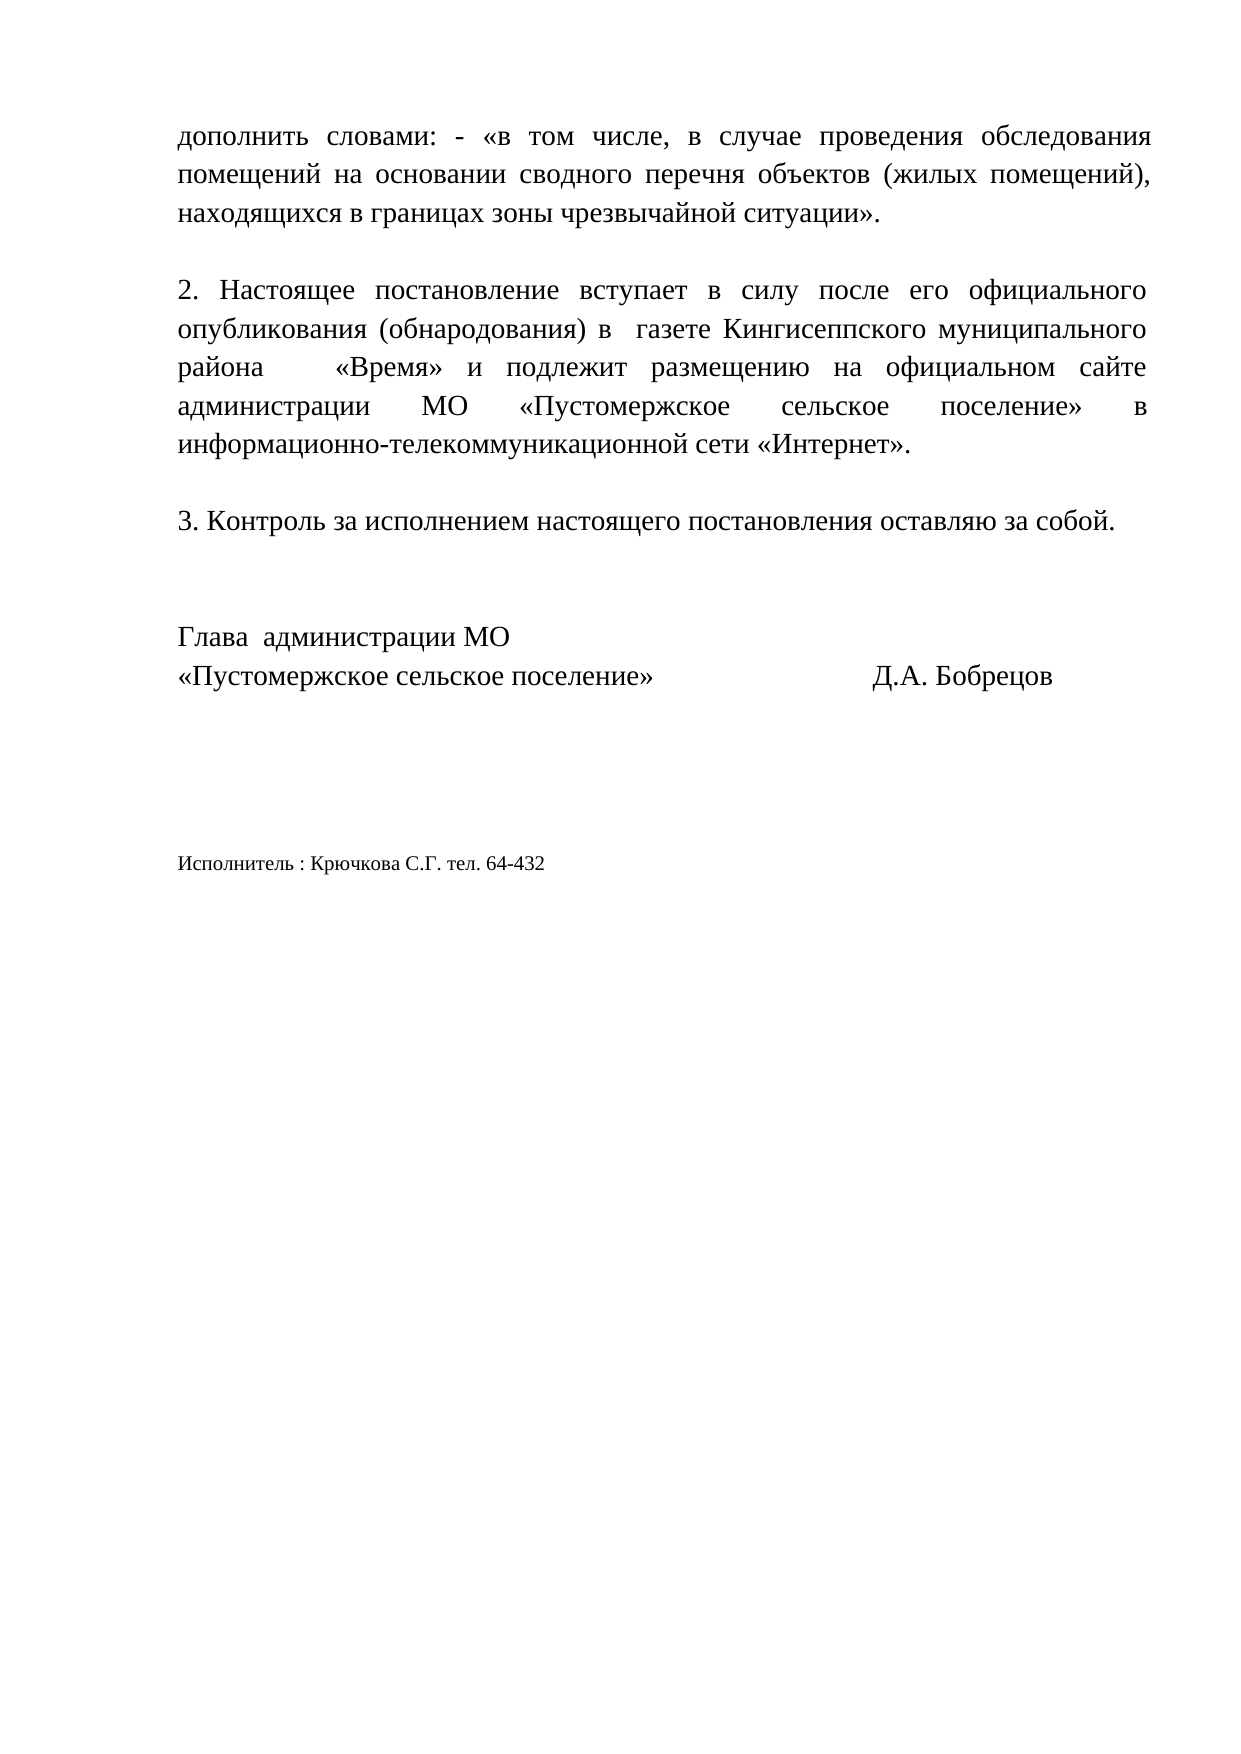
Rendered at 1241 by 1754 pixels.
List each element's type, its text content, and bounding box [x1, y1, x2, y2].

text 3. Контроль за исполнением настоящего постановления оставляю за собой. [177, 503, 1148, 537]
text Глава администрации МО [177, 619, 1152, 653]
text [177, 118, 1152, 229]
text 2. Настоящее постановление вступает в силу после его официального опубликования (обнародования) в газете Кингисеппского муниципального района «Время» и подлежит размещению на официальном сайте администрации МО «Пустомержское сельское поселение» в информационно-телекоммуникационной сети «Интернет». [177, 272, 1148, 460]
text Исполнитель : Крючкова С.Г. тел. 64-432 [177, 850, 1152, 874]
text «Пустомержское сельское поселение» Д.А. Бобрецов [177, 658, 1152, 691]
